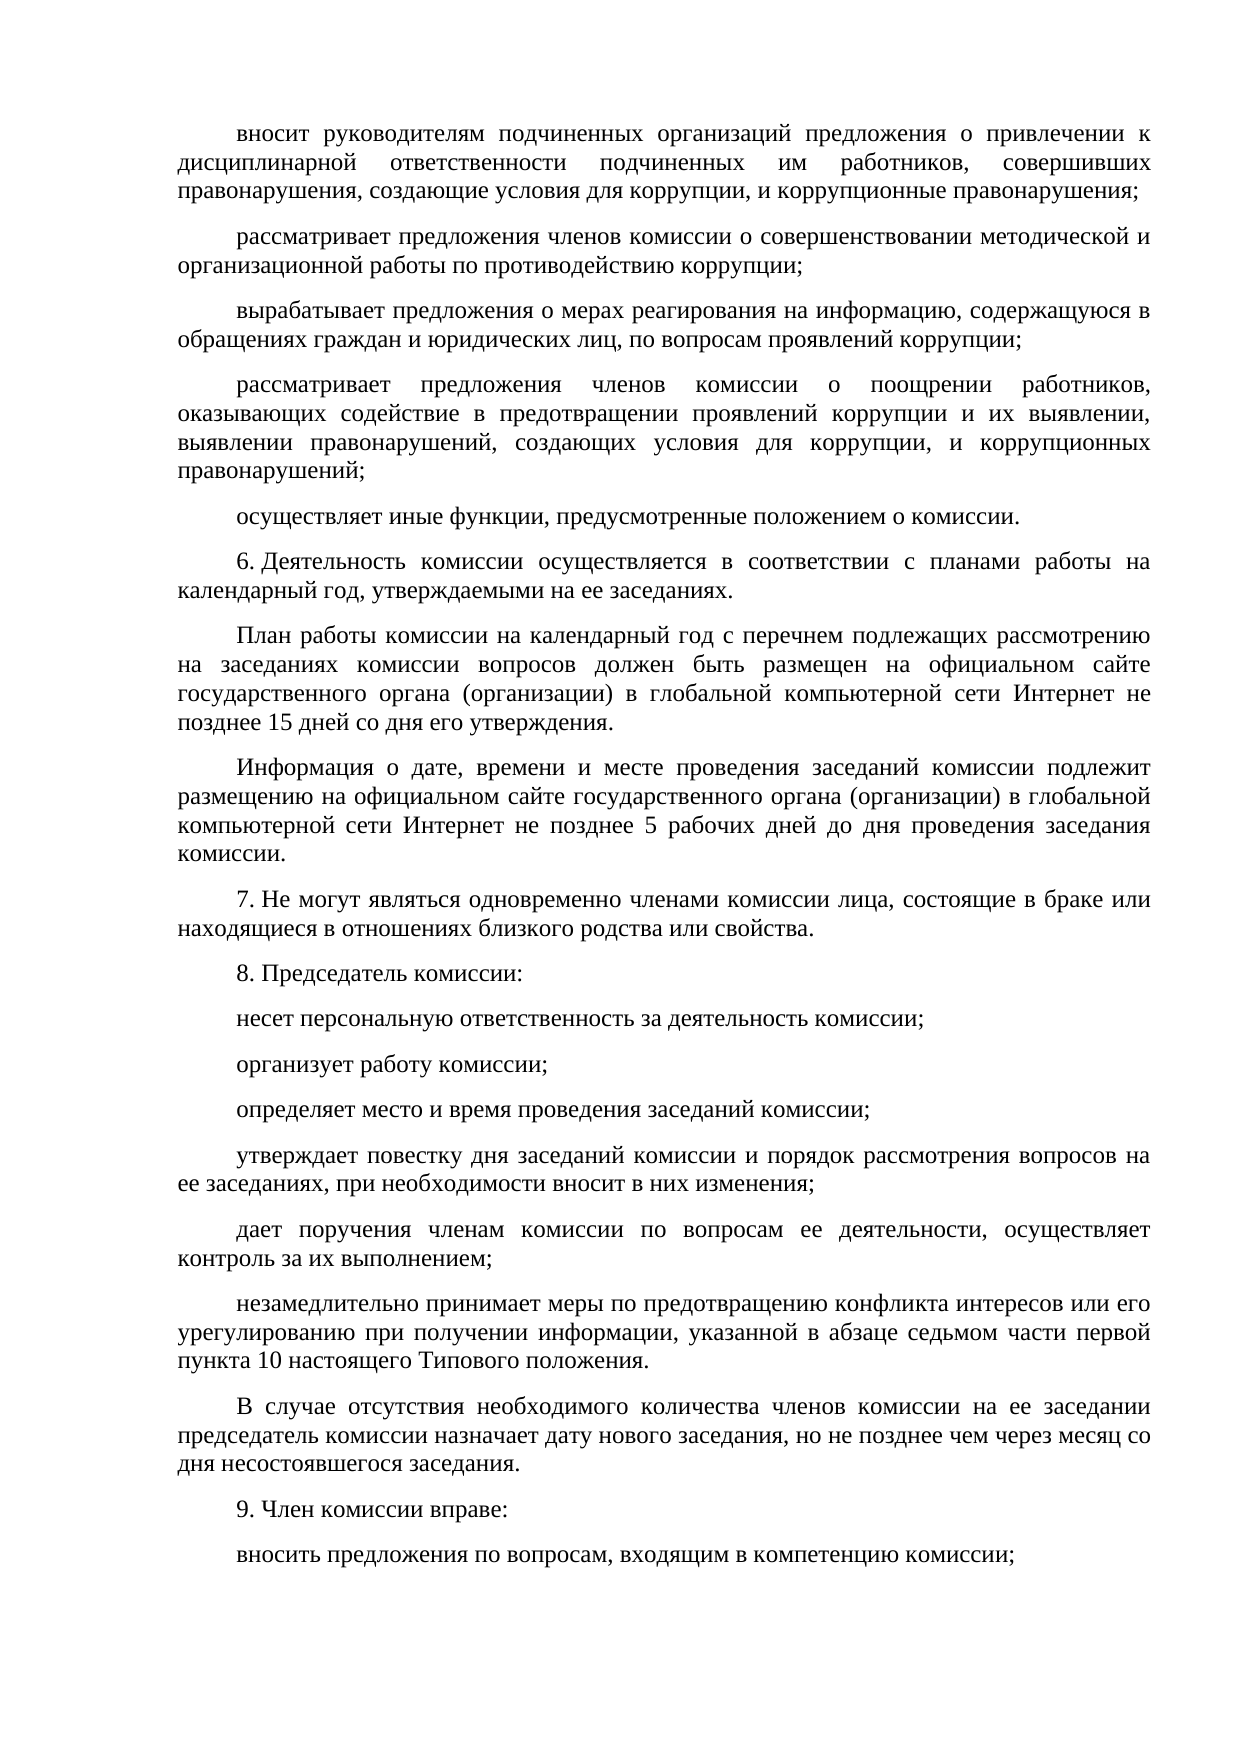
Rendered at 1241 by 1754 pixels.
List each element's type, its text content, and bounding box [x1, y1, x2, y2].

text дает поручения членам комиссии по вопросам ее деятельности, осуществляет контроль за их выполнением; [177, 1214, 1152, 1271]
text Информация о дате, времени и месте проведения заседаний комиссии подлежит размещению на официальном сайте государственного органа (организации) в глобальной компьютерной сети Интернет не позднее 5 рабочих дней до дня проведения заседания комиссии. [177, 752, 1152, 867]
text План работы комиссии на календарный год с перечнем подлежащих рассмотрению на заседаниях комиссии вопросов должен быть размещен на официальном сайте государственного органа (организации) в глобальной компьютерной сети Интернет не позднее 15 дней со дня его утверждения. [177, 621, 1152, 736]
text вносит руководителям подчиненных организаций предложения о привлечении к дисциплинарной ответственности подчиненных им работников, совершивших правонарушения, создающие условия для коррупции, и коррупционные правонарушения; [177, 118, 1152, 204]
text организует работу комиссии; [177, 1049, 1152, 1078]
text осуществляет иные функции, предусмотренные положением о комиссии. [177, 501, 1152, 530]
text 9. Член комиссии вправе: [177, 1494, 1152, 1523]
text 8. Председатель комиссии: [177, 958, 1152, 987]
text В случае отсутствия необходимого количества членов комиссии на ее заседании председатель комиссии назначает дату нового заседания, но не позднее чем через месяц со дня несостоявшегося заседания. [177, 1391, 1152, 1477]
text рассматривает предложения членов комиссии о поощрении работников, оказывающих содействие в предотвращении проявлений коррупции и их выявлении, выявлении правонарушений, создающих условия для коррупции, и коррупционных правонарушений; [177, 369, 1152, 484]
text незамедлительно принимает меры по предотвращению конфликта интересов или его урегулированию при получении информации, указанной в абзаце седьмом части первой пункта 10 настоящего Типового положения. [177, 1288, 1152, 1374]
text утверждает повестку дня заседаний комиссии и порядок рассмотрения вопросов на ее заседаниях, при необходимости вносит в них изменения; [177, 1140, 1152, 1197]
text 7. Не могут являться одновременно членами комиссии лица, состоящие в браке или находящиеся в отношениях близкого родства или свойства. [177, 884, 1152, 941]
text вносить предложения по вопросам, входящим в компетенцию комиссии; [177, 1539, 1152, 1568]
text вырабатывает предложения о мерах реагирования на информацию, содержащуюся в обращениях граждан и юридических лиц, по вопросам проявлений коррупции; [177, 295, 1152, 353]
text 6. Деятельность комиссии осуществляется в соответствии с планами работы на календарный год, утверждаемыми на ее заседаниях. [177, 546, 1152, 604]
text рассматривает предложения членов комиссии о совершенствовании методической и организационной работы по противодействию коррупции; [177, 221, 1152, 278]
text несет персональную ответственность за деятельность комиссии; [177, 1003, 1152, 1032]
text определяет место и время проведения заседаний комиссии; [177, 1094, 1152, 1123]
